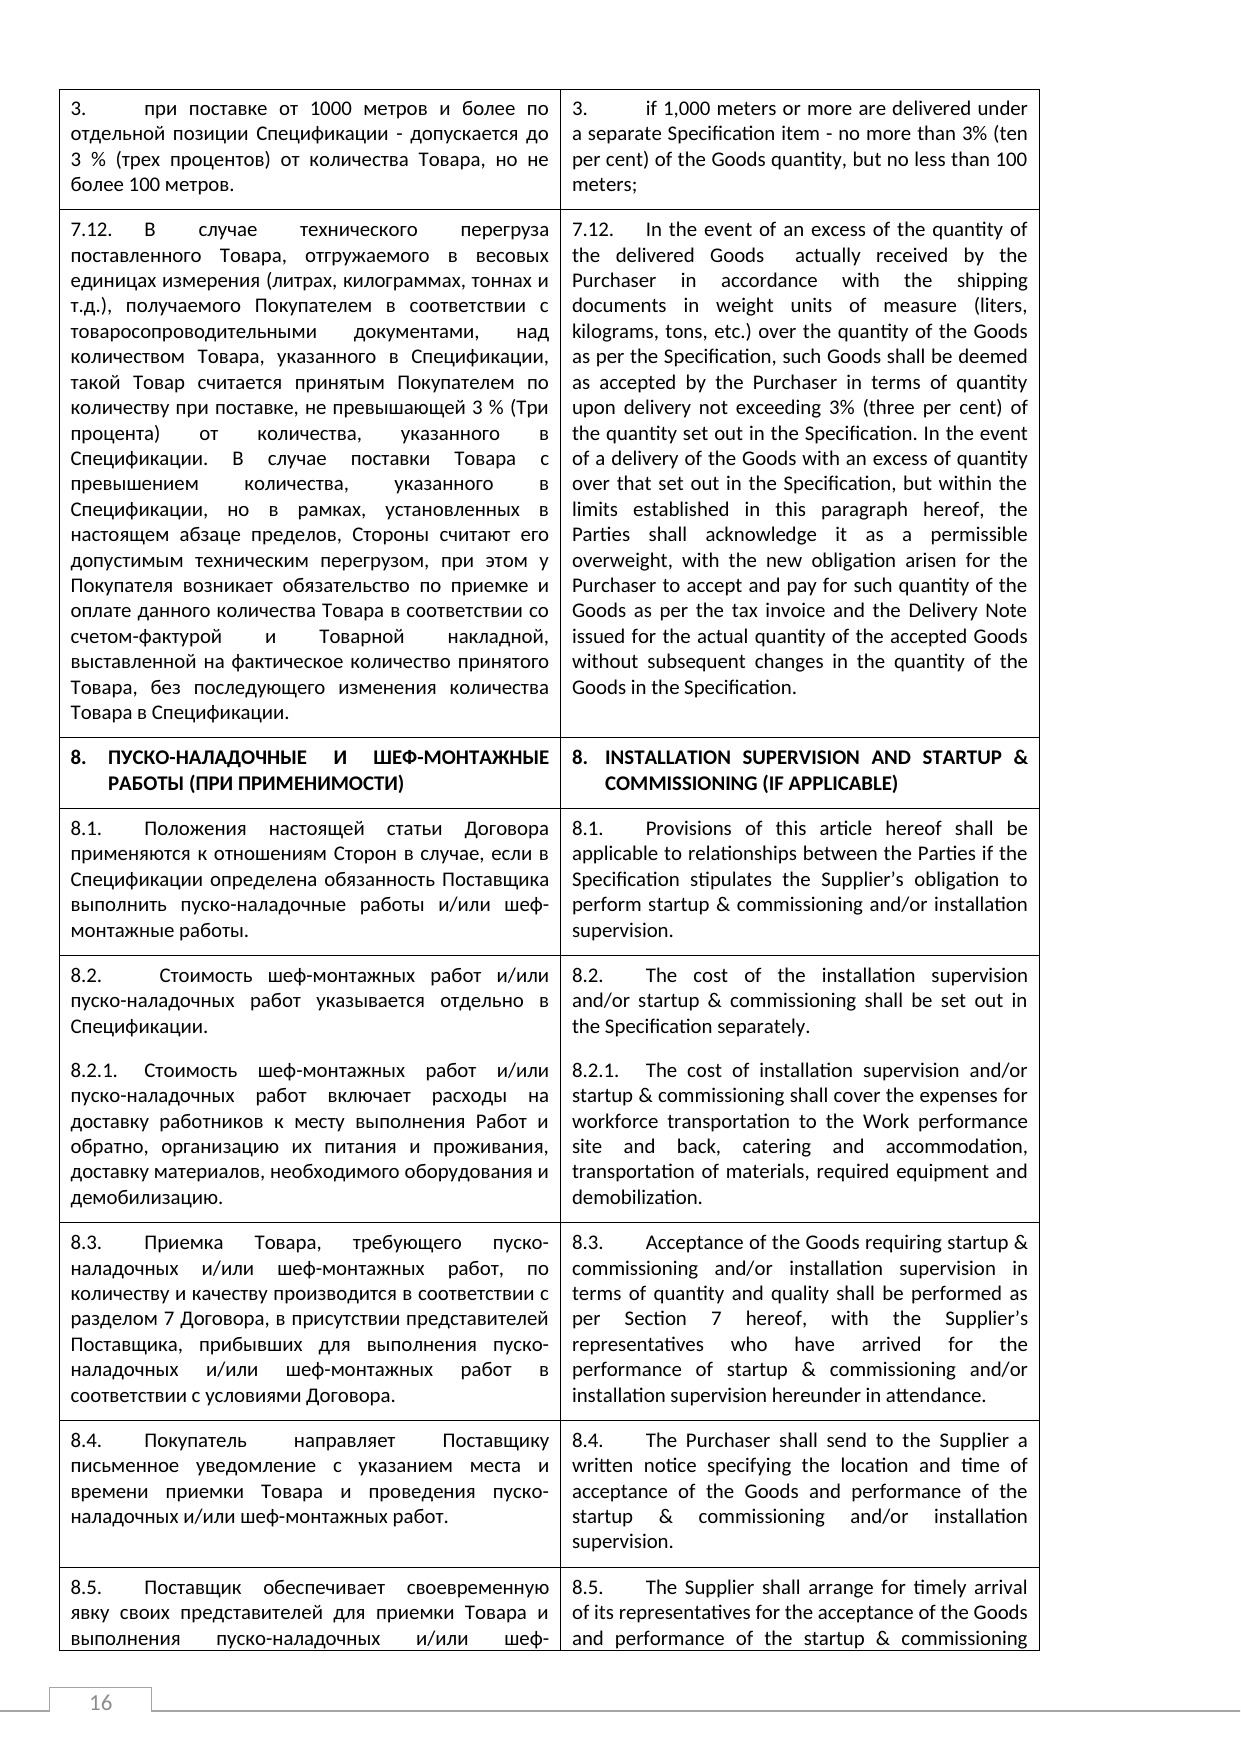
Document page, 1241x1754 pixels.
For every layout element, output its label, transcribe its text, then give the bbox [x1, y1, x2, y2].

table_cell 8.1. Provisions of this article hereof shall be applicable to relationships between the Parties if the Specification stipulates the Supplier’s obligation to perform startup & commissioning and/or installation supervision. [561, 809, 1039, 955]
table_cell 8.4. Покупатель направляет Поставщику письменное уведомление с указанием места и времени приемки Товара и проведения пуско-наладочных и/или шеф-монтажных работ. [60, 1421, 560, 1567]
table_cell 7.12. In the event of an excess of the quantity of the delivered Goods actually received by the Purchaser in accordance with the shipping documents in weight units of measure (liters, kilograms, tons, etc.) over the quantity of the Goods as per the Specification, such Goods shall be deemed as accepted by the Purchaser in terms of quantity upon delivery not exceeding 3% (three per cent) of the quantity set out in the Specification. In the event of a delivery of the Goods with an excess of quantity over that set out in the Specification, but within the limits established in this paragraph hereof, the Parties shall acknowledge it as a permissible overweight, with the new obligation arisen for the Purchaser to accept and pay for such quantity of the Goods as per the tax invoice and the Delivery Note issued for the actual quantity of the accepted Goods without subsequent changes in the quantity of the Goods in the Specification. [561, 210, 1039, 737]
table_cell ПУСКО-НАЛАДОЧНЫЕ И ШЕФ-МОНТАЖНЫЕ РАБОТЫ (ПРИ ПРИМЕНИМОСТИ) [60, 738, 560, 808]
table_cell 8.4. The Purchaser shall send to the Supplier a written notice specifying the location and time of acceptance of the Goods and performance of the startup & commissioning and/or installation supervision. [561, 1421, 1039, 1567]
table_cell 3. if 1,000 meters or more are delivered under a separate Specification item - no more than 3% (ten per cent) of the Goods quantity, but no less than 100 meters; [561, 90, 1039, 209]
table_cell 8. INSTALLATION SUPERVISION AND STARTUP & COMMISSIONING (IF APPLICABLE) [561, 738, 1039, 808]
table_cell 8.3. Acceptance of the Goods requiring startup & commissioning and/or installation supervision in terms of quantity and quality shall be performed as per Section 7 hereof, with the Supplier’s representatives who have arrived for the performance of startup & commissioning and/or installation supervision hereunder in attendance. [561, 1223, 1039, 1420]
table_cell 8.1. Положения настоящей статьи Договора применяются к отношениям Сторон в случае, если в Спецификации определена обязанность Поставщика выполнить пуско-наладочные работы и/или шеф-монтажные работы. [60, 809, 560, 955]
table_cell 8.3. Приемка Товара, требующего пуско-наладочных и/или шеф-монтажных работ, по количеству и качеству производится в соответствии с разделом 7 Договора, в присутствии представителей Поставщика, прибывших для выполнения пуско-наладочных и/или шеф-монтажных работ в соответствии с условиями Договора. [60, 1223, 560, 1420]
table_cell 8.2.1. The cost of installation supervision and/or startup & commissioning shall cover the expenses for workforce transportation to the Work performance site and back, catering and accommodation, transportation of materials, required equipment and demobilization. [561, 1051, 1039, 1222]
table_cell 8.2. Стоимость шеф-монтажных работ и/или пуско-наладочных работ указывается отдельно в Спецификации. [60, 956, 560, 1051]
table_cell 3. при поставке от 1000 метров и более по отдельной позиции Спецификации - допускается до 3 % (трех процентов) от количества Товара, но не более 100 метров. [60, 90, 560, 209]
table_cell 8.2. The cost of the installation supervision and/or startup & commissioning shall be set out in the Specification separately. [561, 956, 1039, 1051]
table_cell 8.2.1. Стоимость шеф-монтажных работ и/или пуско-наладочных работ включает расходы на доставку работников к месту выполнения Работ и обратно, организацию их питания и проживания, доставку материалов, необходимого оборудования и демобилизацию. [60, 1051, 560, 1222]
table_cell 7.12. В случае технического перегруза поставленного Товара, отгружаемого в весовых единицах измерения (литрах, килограммах, тоннах и т.д.), получаемого Покупателем в соответствии с товаросопроводительными документами, над количеством Товара, указанного в Спецификации, такой Товар считается принятым Покупателем по количеству при поставке, не превышающей 3 % (Три процента) от количества, указанного в Спецификации. В случае поставки Товара с превышением количества, указанного в Спецификации, но в рамках, установленных в настоящем абзаце пределов, Стороны считают его допустимым техническим перегрузом, при этом у Покупателя возникает обязательство по приемке и оплате данного количества Товара в соответствии со счетом-фактурой и Товарной накладной, выставленной на фактическое количество принятого Товара, без последующего изменения количества Товара в Спецификации. [60, 210, 560, 737]
